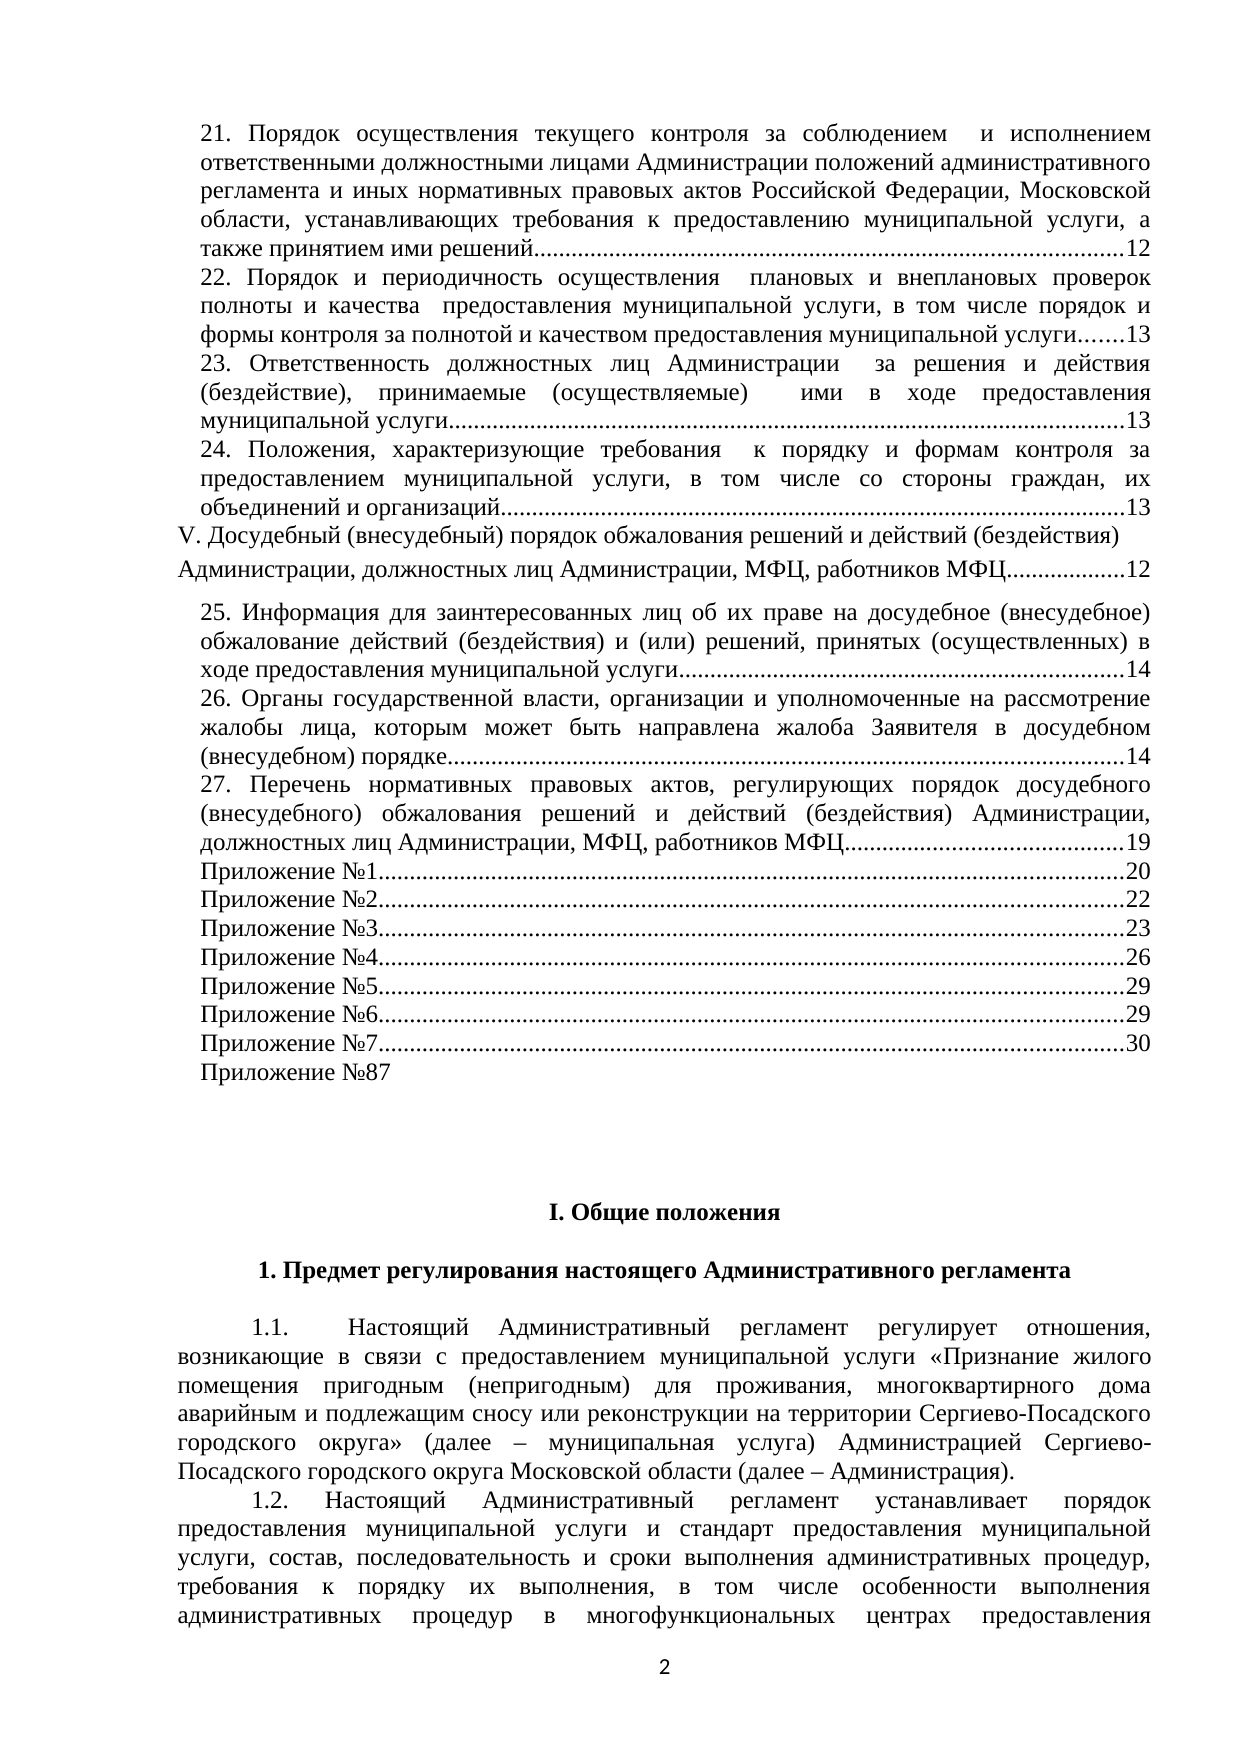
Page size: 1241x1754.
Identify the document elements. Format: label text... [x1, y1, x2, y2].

subtitle 1. Предмет регулирования настоящего Административного регламента [177, 1255, 1152, 1283]
text I. Общие положения [177, 1197, 1152, 1226]
text 1.1. Настоящий Административный регламент регулирует отношения, возникающие в связи с предоставлением муниципальной услуги «Признание жилого помещения пригодным (непригодным) для проживания, многоквартирного дома аварийным и подлежащим сносу или реконструкции на территории Сергиево-Посадского городского округа» (далее – муниципальная услуга) Администрацией Сергиево-Посадского городского округа Московской области (далее – Администрация). [177, 1312, 1152, 1485]
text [177, 1485, 1152, 1628]
